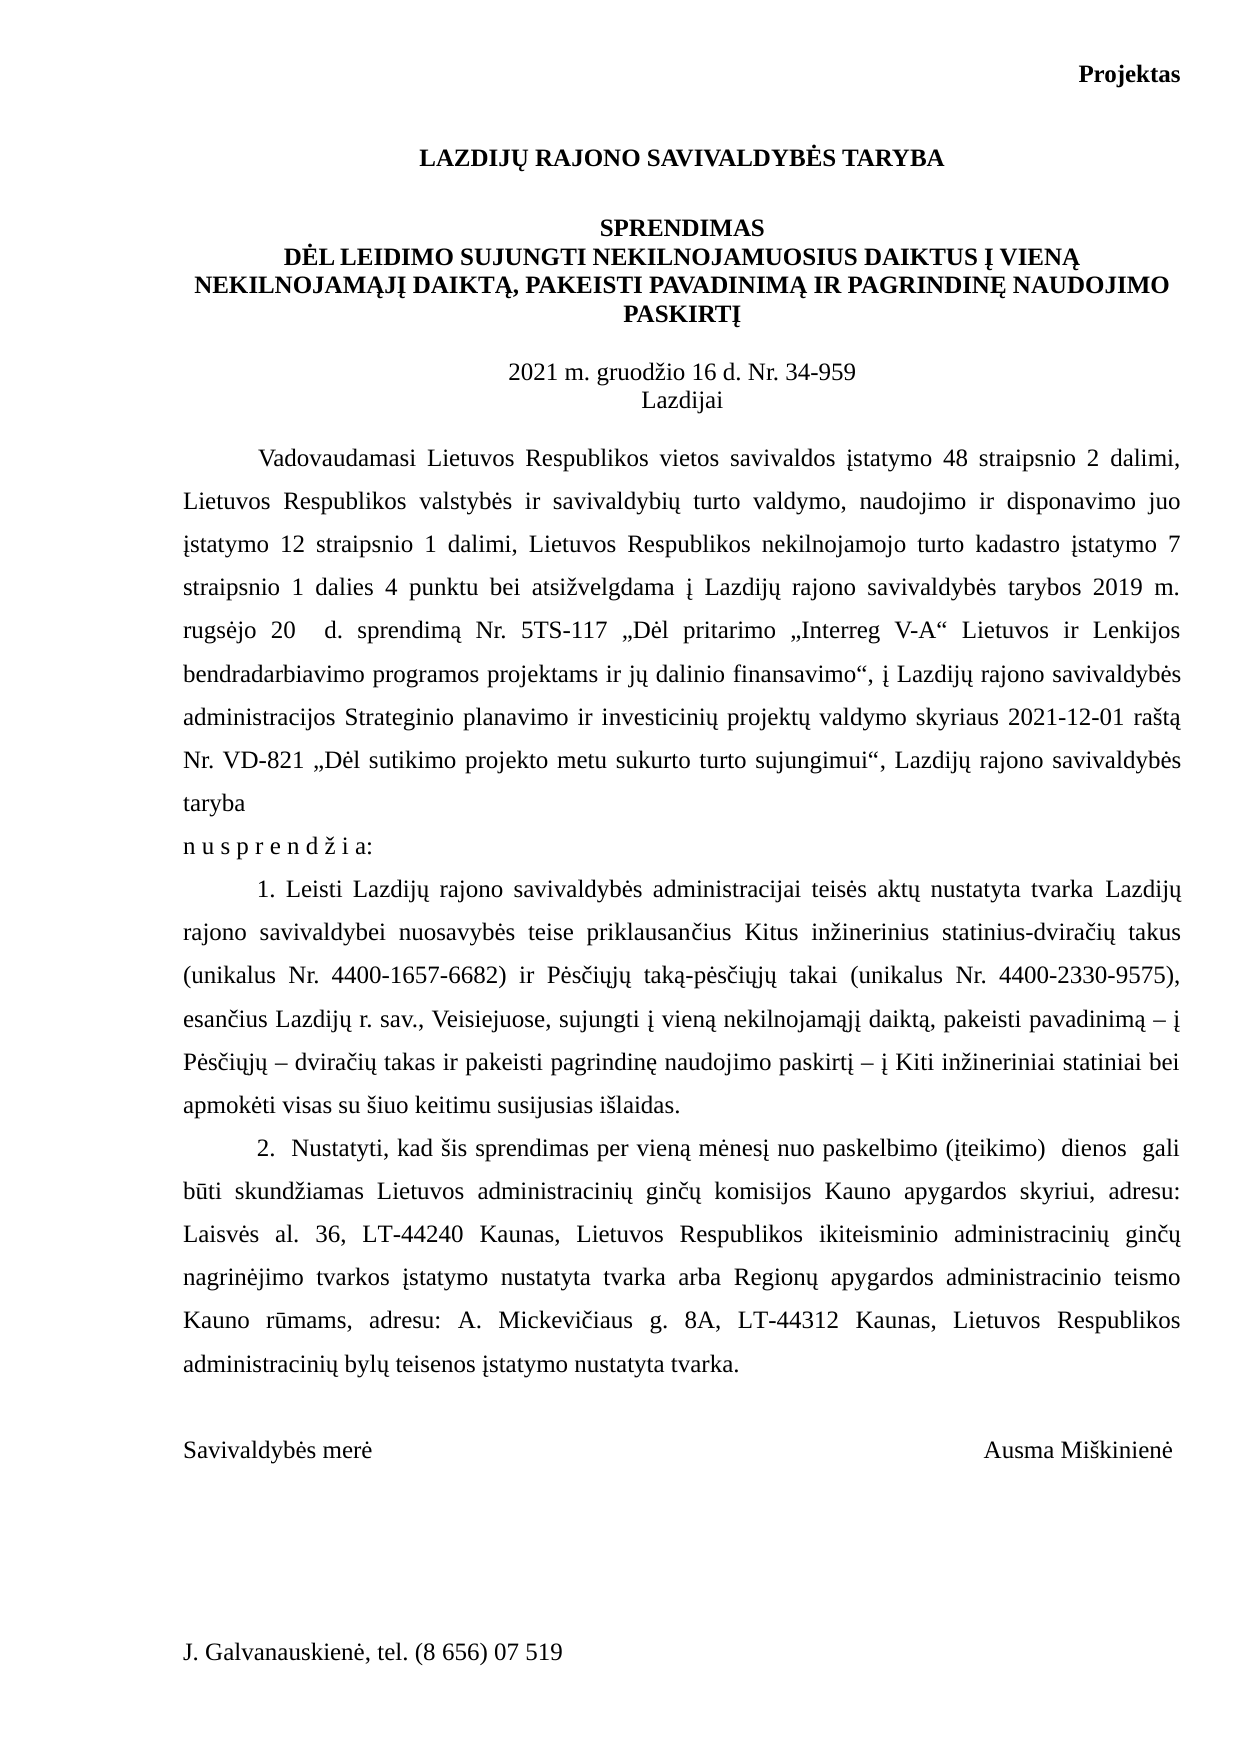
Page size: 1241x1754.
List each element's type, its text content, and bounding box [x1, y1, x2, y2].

text DĖL LEIDIMO SUJUNGTI NEKILNOJAMUOSIUS DAIKTUS Į VIENĄ NEKILNOJAMĄJĮ DAIKTĄ, PAKEISTI PAVADINIMĄ IR PAGRINDINĘ NAUDOJIMO PASKIRTĮ [183, 242, 1181, 328]
subtitle Lazdijai [183, 386, 1181, 414]
subtitle SPRENDIMAS [183, 213, 1181, 242]
text Savivaldybės merė Ausma Miškinienė [183, 1435, 1181, 1464]
text Vadovaudamasi Lietuvos Respublikos vietos savivaldos įstatymo 48 straipsnio 2 dalimi, Lietuvos Respublikos valstybės ir savivaldybių turto valdymo, naudojimo ir disponavimo juo įstatymo 12 straipsnio 1 dalimi, Lietuvos Respublikos nekilnojamojo turto kadastro įstatymo 7 straipsnio 1 dalies 4 punktu bei atsižvelgdama į Lazdijų rajono savivaldybės tarybos 2019 m. rugsėjo 20 d. sprendimą Nr. 5TS-117 „Dėl pritarimo „Interreg V-A“ Lietuvos ir Lenkijos bendradarbiavimo programos projektams ir jų dalinio finansavimo“, į Lazdijų rajono savivaldybės administracijos Strateginio planavimo ir investicinių projektų valdymo skyriaus 2021-12-01 raštą Nr. VD-821 „Dėl sutikimo projekto metu sukurto turto sujungimui“, Lazdijų rajono savivaldybės taryba [183, 443, 1181, 817]
text n u s p r e n d ž i a: [183, 831, 1181, 860]
text 2. Nustatyti, kad šis sprendimas per vieną mėnesį nuo paskelbimo (įteikimo) dienos gali būti skundžiamas Lietuvos administracinių ginčų komisijos Kauno apygardos skyriui, adresu: Laisvės al. 36, LT-44240 Kaunas, Lietuvos Respublikos ikiteisminio administracinių ginčų nagrinėjimo tvarkos įstatymo nustatyta tvarka arba Regionų apygardos administracinio teismo Kauno rūmams, adresu: A. Mickevičiaus g. 8A, LT-44312 Kaunas, Lietuvos Respublikos administracinių bylų teisenos įstatymo nustatyta tvarka. [183, 1133, 1181, 1377]
text LAZDIJŲ RAJONO SAVIVALDYBĖS TARYBA [183, 143, 1181, 172]
text 1. Leisti Lazdijų rajono savivaldybės administracijai teisės aktų nustatyta tvarka Lazdijų rajono savivaldybei nuosavybės teise priklausančius Kitus inžinerinius statinius-dviračių takus (unikalus Nr. 4400-1657-6682) ir Pėsčiųjų taką-pėsčiųjų takai (unikalus Nr. 4400-2330-9575), esančius Lazdijų r. sav., Veisiejuose, sujungti į vieną nekilnojamąjį daiktą, pakeisti pavadinimą – į Pėsčiųjų – dviračių takas ir pakeisti pagrindinę naudojimo paskirtį – į Kiti inžineriniai statiniai bei apmokėti visas su šiuo keitimu susijusias išlaidas. [183, 874, 1181, 1119]
text 2021 m. gruodžio 16 d. Nr. 34-959 [183, 357, 1181, 386]
